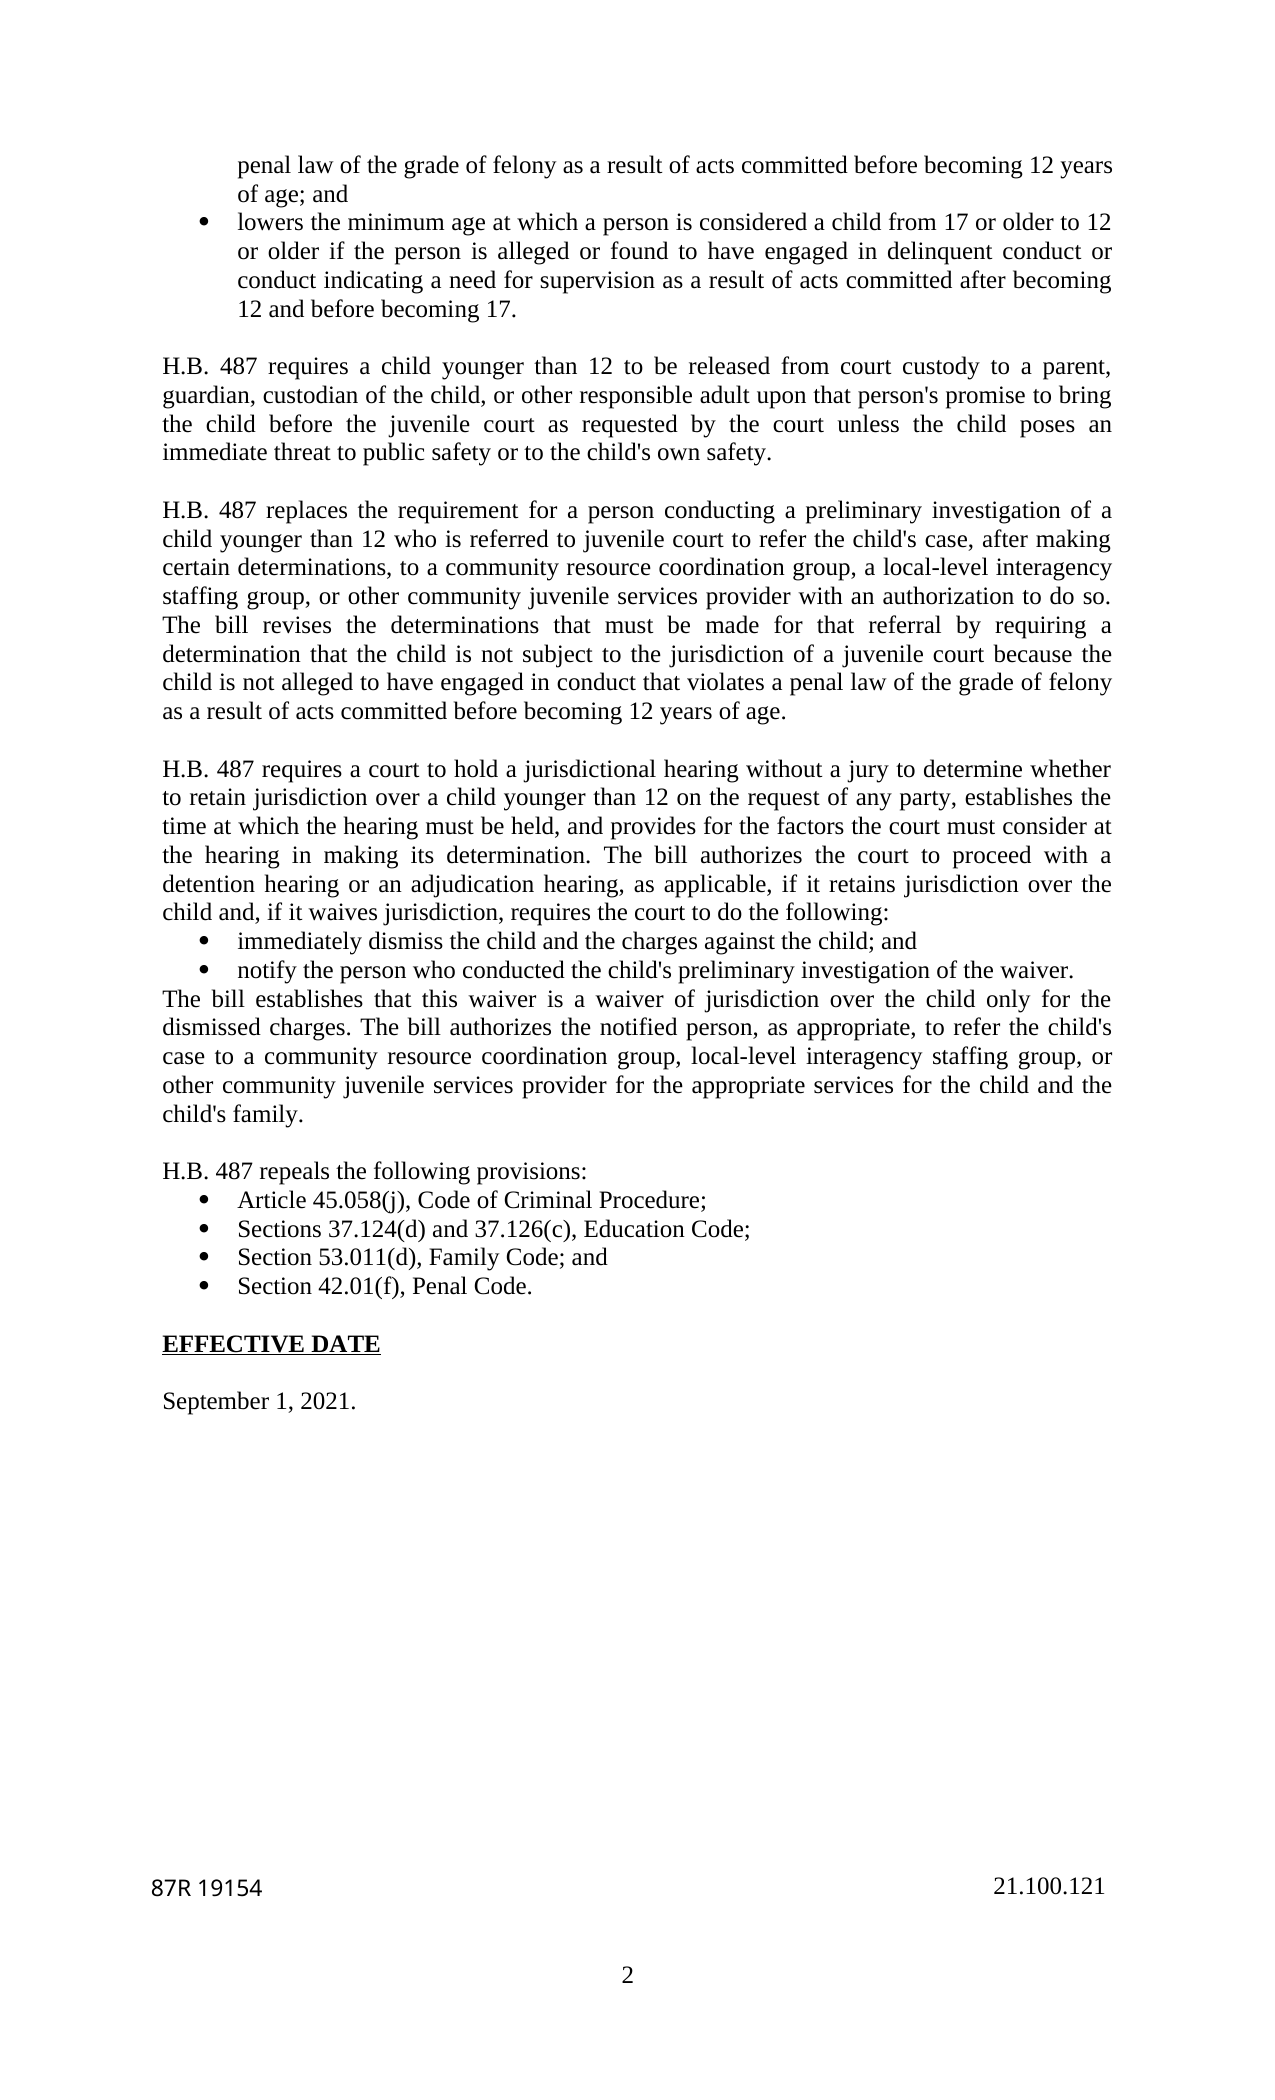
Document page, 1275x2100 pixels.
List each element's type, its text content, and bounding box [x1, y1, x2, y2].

table_cell EFFECTIVE DATE September 1, 2021. [150, 1329, 1125, 1444]
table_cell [150, 150, 1125, 1329]
